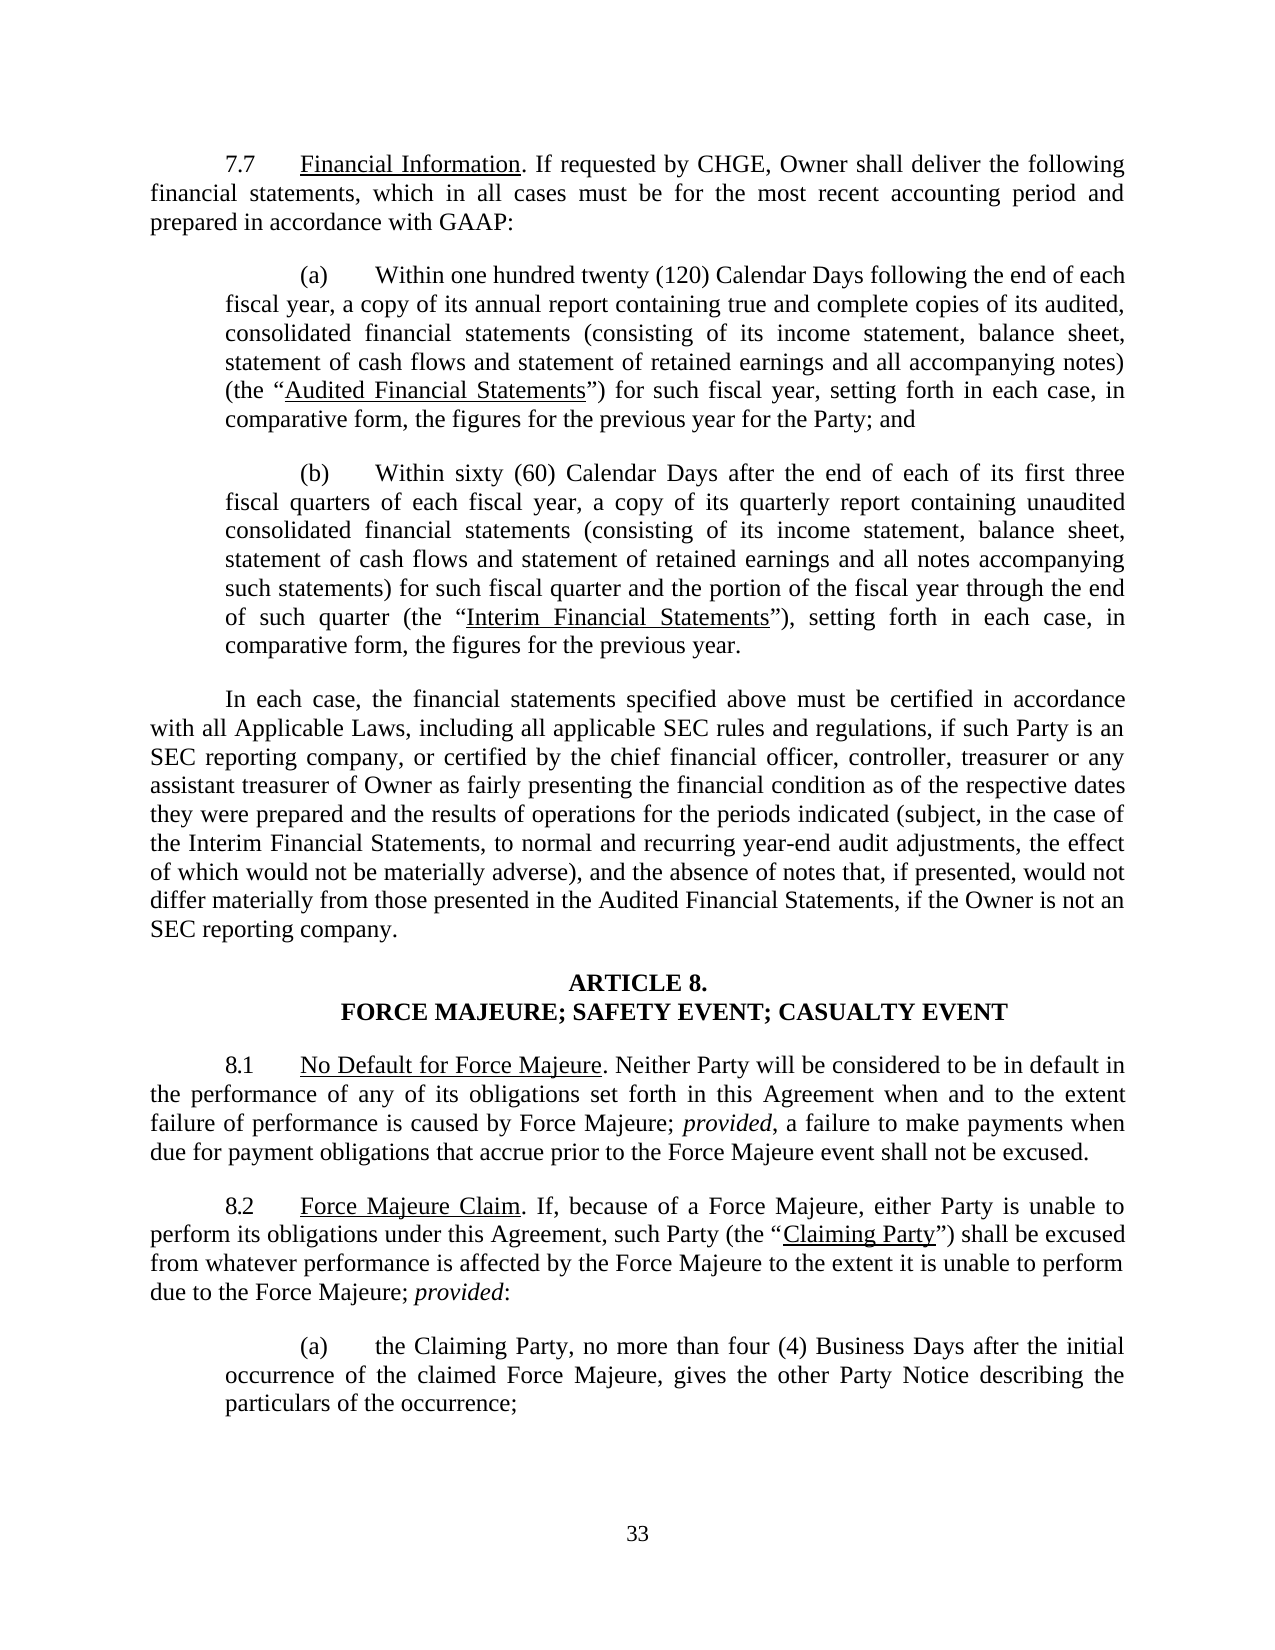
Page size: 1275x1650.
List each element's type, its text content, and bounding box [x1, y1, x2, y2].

list the Claiming Party, no more than four (4) Business Days after the initial occurrence of the claimed Force Majeure, gives the other Party Notice describing the particulars of the occurrence; [225, 1331, 1126, 1417]
list Force Majeure Claim. If, because of a Force Majeure, either Party is unable to perform its obligations under this Agreement, such Party (the “Claiming Party”) shall be excused from whatever performance is affected by the Force Majeure to the extent it is unable to perform due to the Force Majeure; provided: [150, 1191, 1126, 1306]
subtitle ARTICLE 8. [153, 968, 1123, 997]
text In each case, the financial statements specified above must be certified in accordance with all Applicable Laws, including all applicable SEC rules and regulations, if such Party is an SEC reporting company, or certified by the chief financial officer, controller, treasurer or any assistant treasurer of Owner as fairly presenting the financial condition as of the respective dates they were prepared and the results of operations for the periods indicated (subject, in the case of the Interim Financial Statements, to normal and recurring year-end audit adjustments, the effect of which would not be materially adverse), and the absence of notes that, if presented, would not differ materially from those presented in the Audited Financial Statements, if the Owner is not an SEC reporting company. [150, 684, 1126, 943]
list Within sixty (60) Calendar Days after the end of each of its first three fiscal quarters of each fiscal year, a copy of its quarterly report containing unaudited consolidated financial statements (consisting of its income statement, balance sheet, statement of cash flows and statement of retained earnings and all notes accompanying such statements) for such fiscal quarter and the portion of the fiscal year through the end of such quarter (the “Interim Financial Statements”), setting forth in each case, in comparative form, the figures for the previous year. [225, 458, 1126, 659]
list No Default for Force Majeure. Neither Party will be considered to be in default in the performance of any of its obligations set forth in this Agreement when and to the extent failure of performance is caused by Force Majeure; provided, a failure to make payments when due for payment obligations that accrue prior to the Force Majeure event shall not be excused. [150, 1051, 1126, 1166]
list Financial Information. If requested by CHGE, Owner shall deliver the following financial statements, which in all cases must be for the most recent accounting period and prepared in accordance with GAAP: [150, 149, 1126, 236]
text FORCE MAJEURE; SAFETY EVENT; CASUALTY EVENT [216, 997, 1132, 1026]
list Within one hundred twenty (120) Calendar Days following the end of each fiscal year, a copy of its annual report containing true and complete copies of its audited, consolidated financial statements (consisting of its income statement, balance sheet, statement of cash flows and statement of retained earnings and all accompanying notes) (the “Audited Financial Statements”) for such fiscal year, setting forth in each case, in comparative form, the figures for the previous year for the Party; and [225, 261, 1126, 433]
